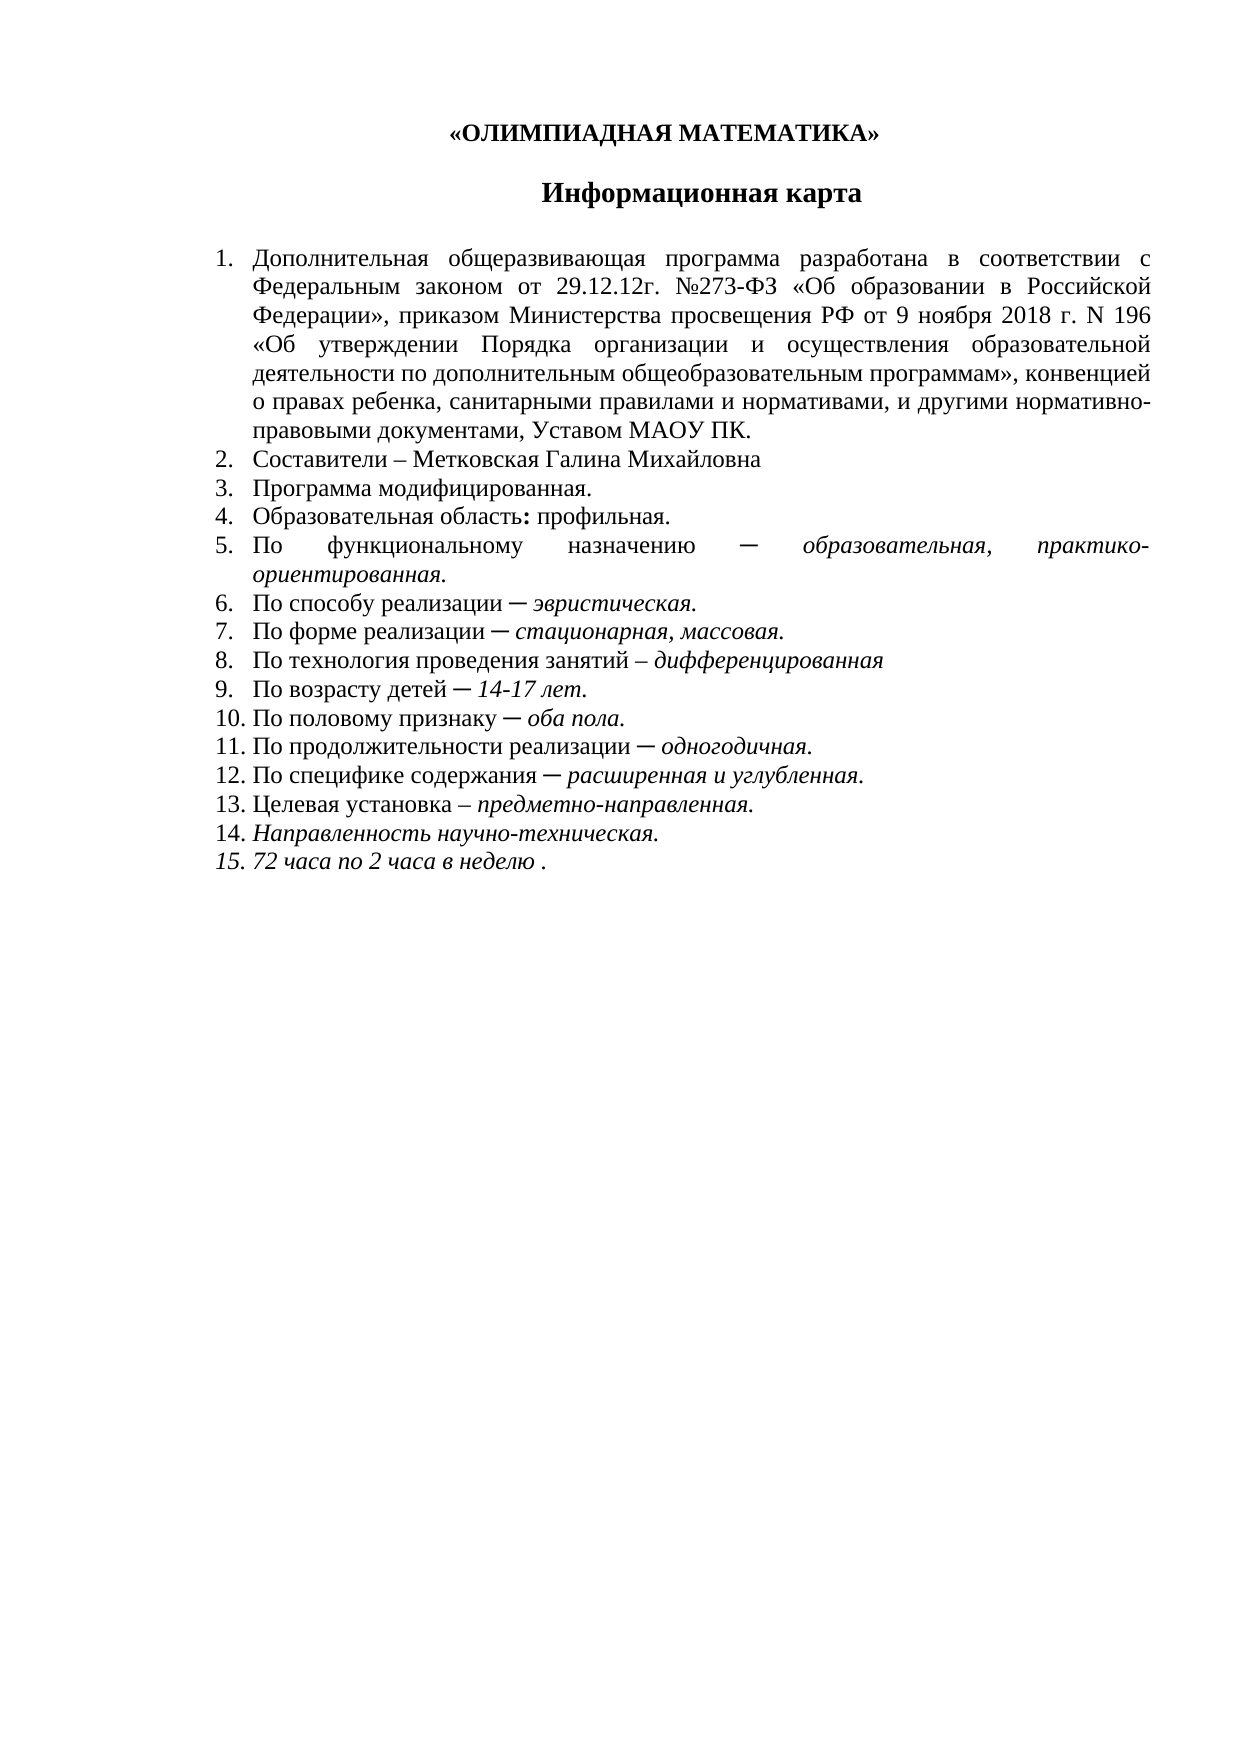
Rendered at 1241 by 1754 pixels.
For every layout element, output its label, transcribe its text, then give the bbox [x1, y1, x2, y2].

list По функциональному назначению ─ образовательная, практико-ориентированная. [215, 530, 1152, 588]
list Целевая установка – предметно-направленная. [215, 789, 1152, 818]
list По технология проведения занятий – дифференцированная [215, 645, 1152, 674]
list По форме реализации ─ стационарная, массовая. [215, 616, 1152, 645]
list По возрасту детей ─ 14-17 лет. [215, 674, 1152, 703]
list Составители – Метковская Галина Михайловна [215, 444, 1152, 473]
list 72 часа по 2 часа в неделю . [215, 846, 1152, 875]
list По способу реализации ─ эвристическая. [215, 588, 1152, 616]
list Образовательная область: профильная. [215, 501, 1152, 530]
text Информационная карта [177, 176, 1152, 209]
list Направленность научно-техническая. [215, 818, 1152, 846]
list По половому признаку ─ оба пола. [215, 703, 1152, 731]
list По специфике содержания ─ расширенная и углубленная. [215, 760, 1152, 789]
list По продолжительности реализации ─ одногодичная. [215, 731, 1152, 760]
title «ОЛИМПИАДНАЯ МАТЕМАТИКА» [177, 118, 1152, 147]
list Дополнительная общеразвивающая программа разработана в соответствии с Федеральным законом от 29.12.12г. №273-ФЗ «Об образовании в Российской Федерации», приказом Министерства просвещения РФ от 9 ноября 2018 г. N 196 «Об утверждении Порядка организации и осуществления образовательной деятельности по дополнительным общеобразовательным программам», конвенцией о правах ребенка, санитарными правилами и нормативами, и другими нормативно-правовыми документами, Уставом МАОУ ПК. [215, 243, 1152, 444]
list Программа модифицированная. [215, 473, 1152, 501]
